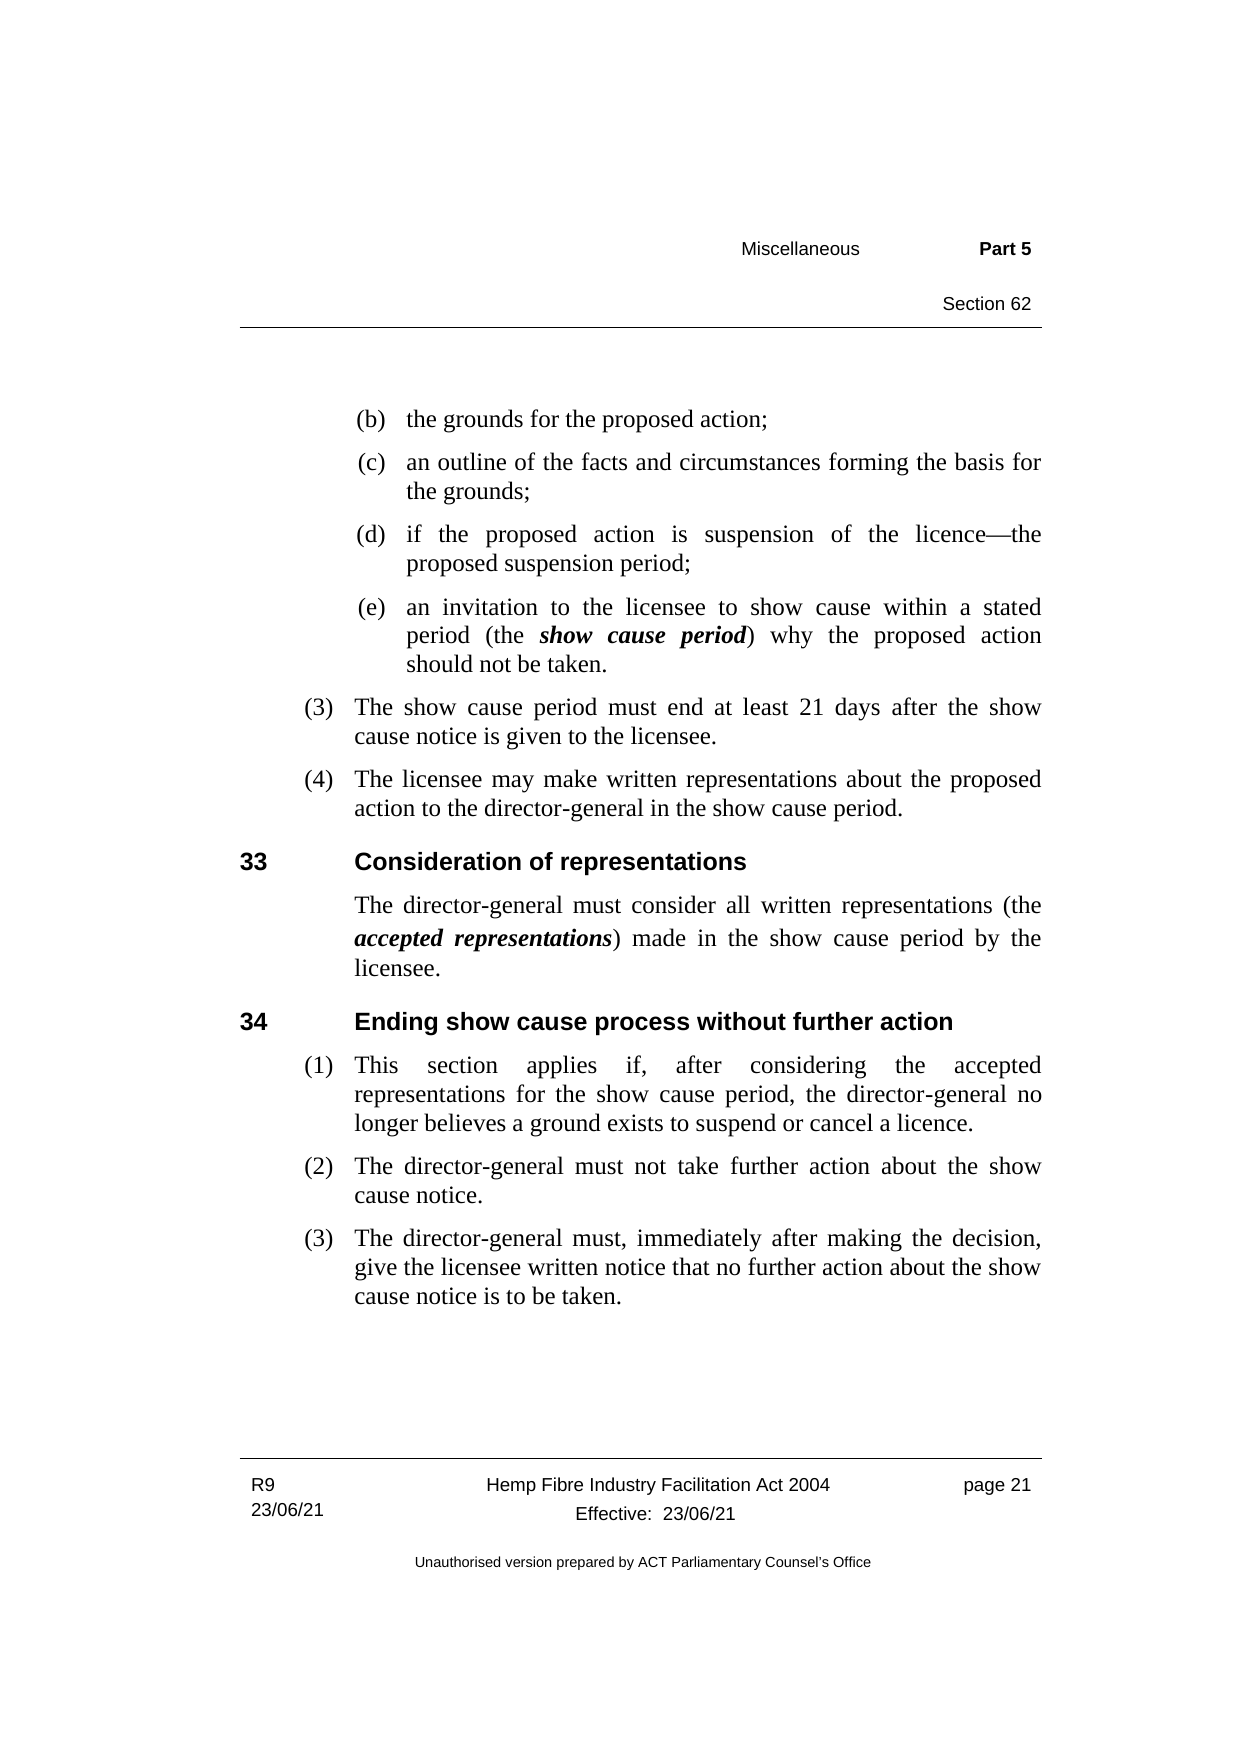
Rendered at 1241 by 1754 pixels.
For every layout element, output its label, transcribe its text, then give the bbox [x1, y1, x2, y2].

text (3) The director-general must, immediately after making the decision, give the licensee written notice that no further action about the show cause notice is to be taken. [239, 1223, 1042, 1309]
text (2) The director-general must not take further action about the show cause notice. [239, 1151, 1042, 1209]
text (1) This section applies if, after considering the accepted representations for the show cause period, the director-general no longer believes a ground exists to suspend or cancel a licence. [239, 1050, 1042, 1137]
text (b) the grounds for the proposed action; [239, 404, 1042, 433]
text (c) an outline of the facts and circumstances forming the basis for the grounds; [239, 447, 1042, 505]
text The director-general must consider all written representations (the accepted representations) made in the show cause period by the licensee. [354, 890, 1042, 982]
text (d) if the proposed action is suspension of the licence—the proposed suspension period; [239, 519, 1042, 577]
text (4) The licensee may make written representations about the proposed action to the director-general in the show cause period. [239, 764, 1042, 822]
text 34 Ending show cause process without further action [239, 1007, 1042, 1036]
text 33 Consideration of representations [239, 847, 1042, 876]
text (3) The show cause period must end at least 21 days after the show cause notice is given to the licensee. [239, 692, 1042, 750]
text (e) an invitation to the licensee to show cause within a stated period (the show cause period) why the proposed action should not be taken. [239, 592, 1042, 678]
